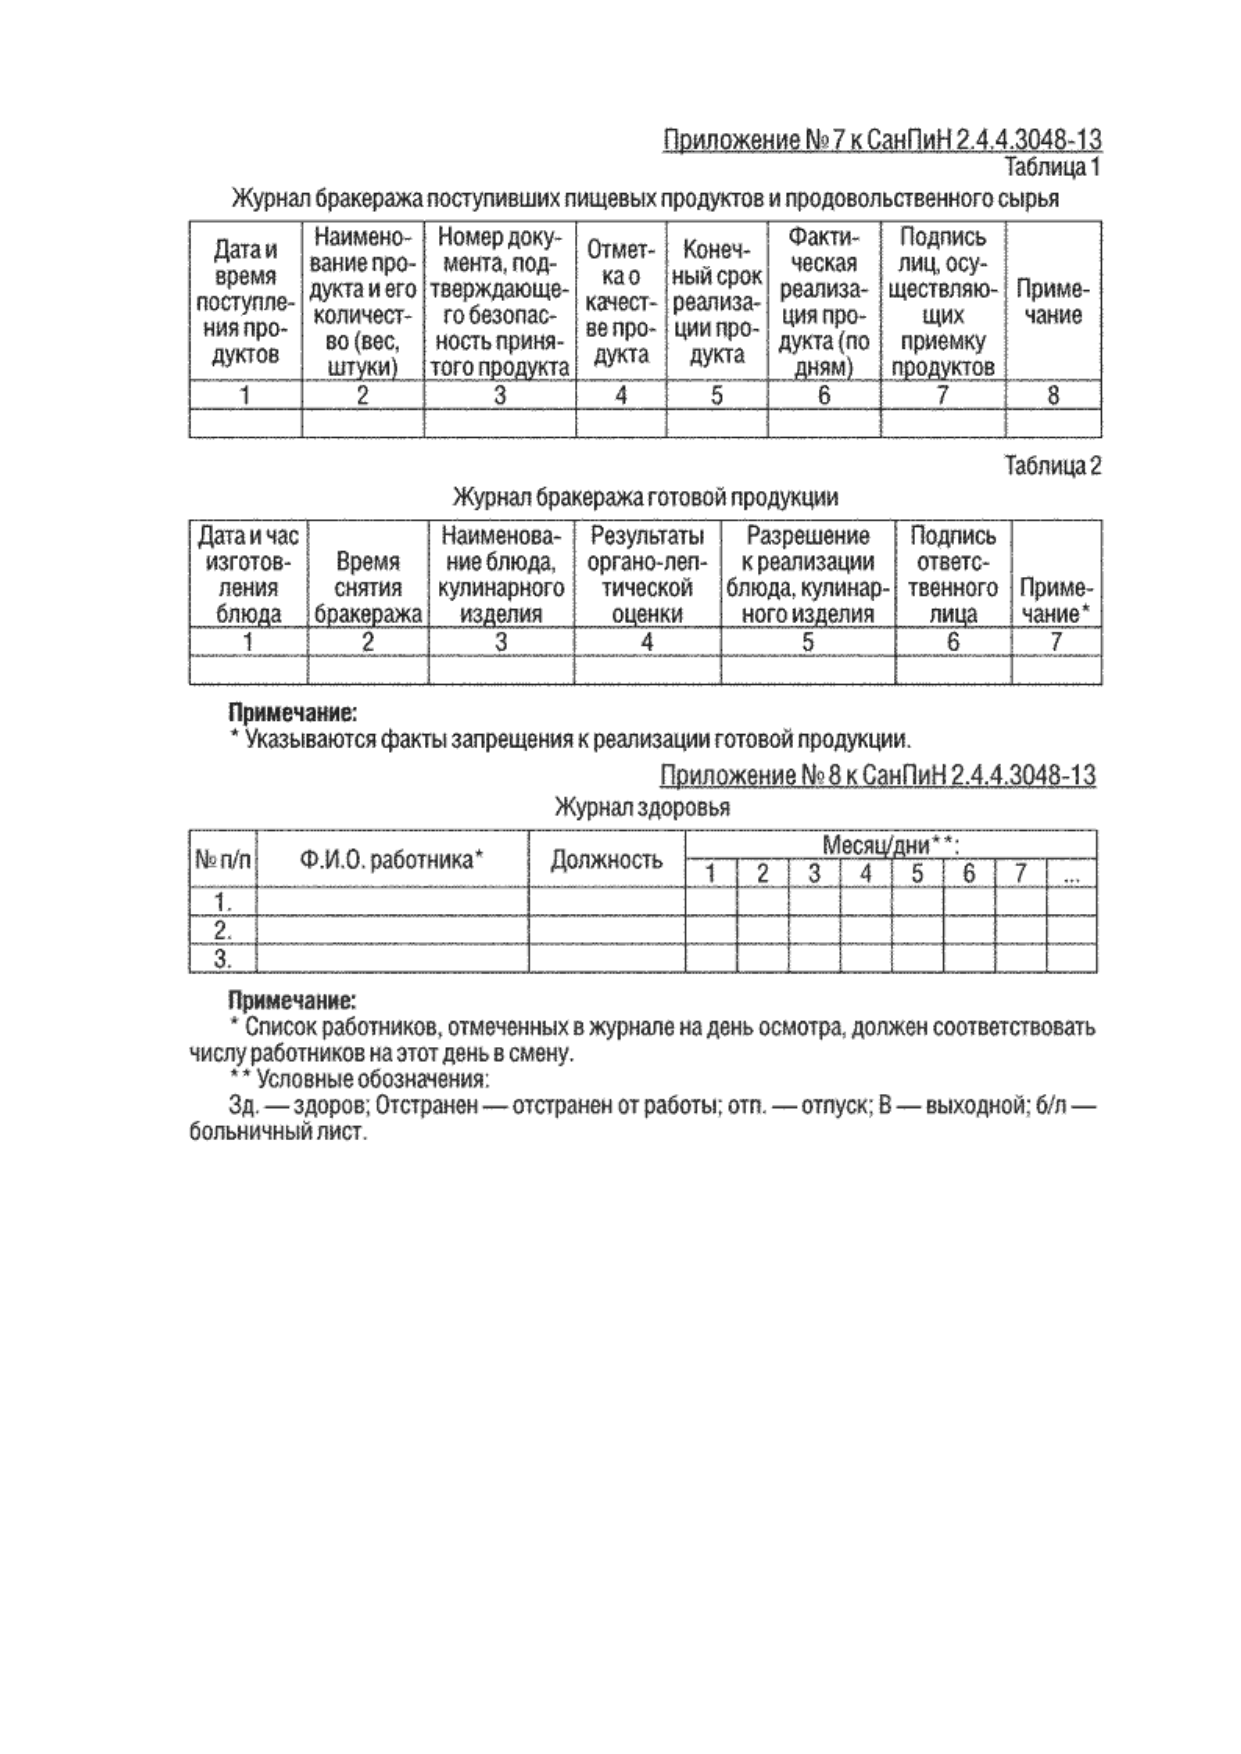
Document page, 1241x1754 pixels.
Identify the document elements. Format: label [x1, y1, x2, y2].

picture [177, 118, 1115, 1151]
